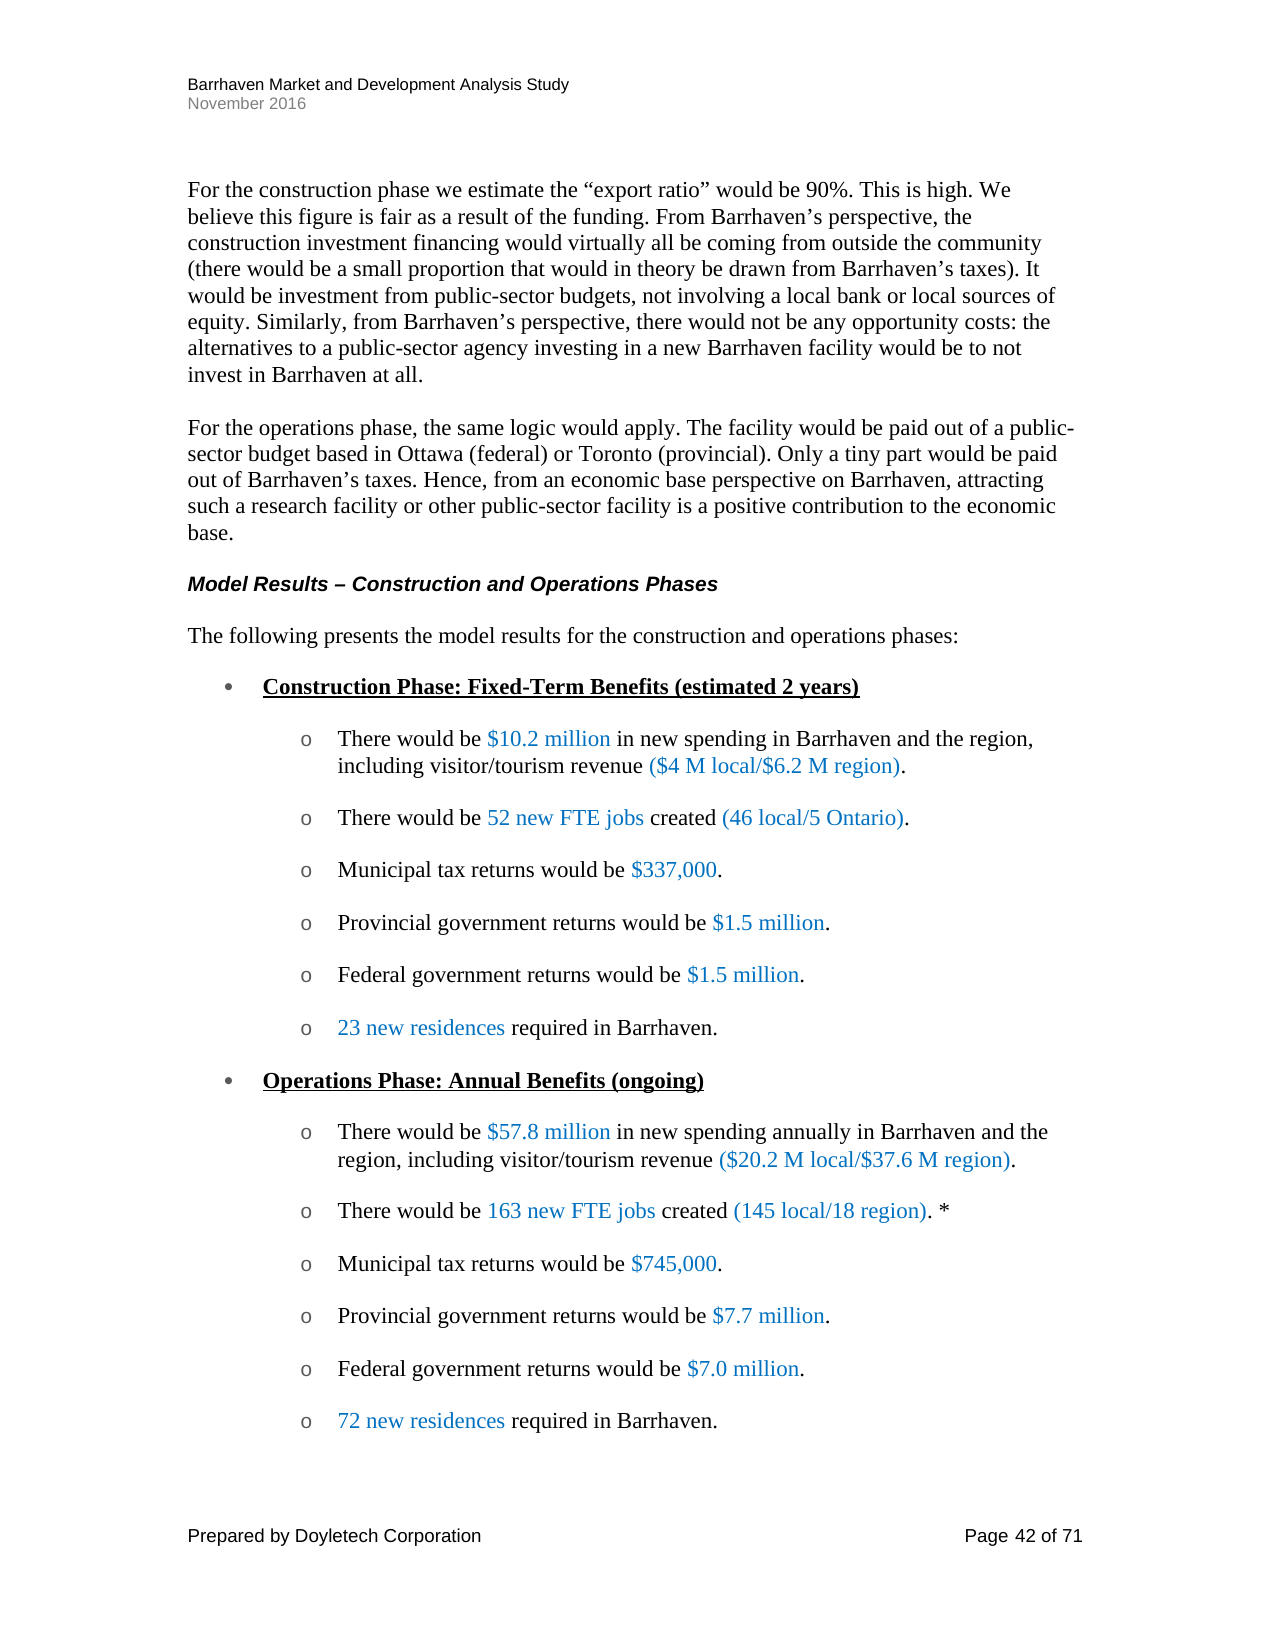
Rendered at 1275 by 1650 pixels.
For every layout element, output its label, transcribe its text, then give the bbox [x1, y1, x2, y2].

title 23 new residences required in Barrhaven. [300, 1014, 1077, 1042]
title Municipal tax returns would be $745,000. [300, 1249, 1077, 1277]
title Construction Phase: Fixed-Term Benefits (estimated 2 years) [225, 673, 1077, 700]
title Provincial government returns would be $1.5 million. [300, 909, 1077, 936]
title There would be $57.8 million in new spending annually in Barrhaven and the region, including visitor/tourism revenue ($20.2 M local/$37.6 M region). [300, 1118, 1077, 1172]
title Federal government returns would be $7.0 million. [300, 1355, 1077, 1382]
title For the operations phase, the same logic would apply. The facility would be paid out of a public-sector budget based in Ottawa (federal) or Toronto (provincial). Only a tiny part would be paid out of Barrhaven’s taxes. Hence, from an economic base perspective on Barrhaven, attracting such a research facility or other public-sector facility is a positive contribution to the economic base. [187, 413, 1077, 545]
title Municipal tax returns would be $337,000. [300, 856, 1077, 884]
title There would be 163 new FTE jobs created (145 local/18 region). * [300, 1197, 1077, 1224]
title 72 new residences required in Barrhaven. [300, 1407, 1077, 1435]
title The following presents the model results for the construction and operations phases: [187, 622, 1077, 648]
title There would be $10.2 million in new spending in Barrhaven and the region, including visitor/tourism revenue ($4 M local/$6.2 M region). [300, 725, 1077, 779]
title For the construction phase we estimate the “export ratio” would be 90%. This is high. We believe this figure is fair as a result of the funding. From Barrhaven’s perspective, the construction investment financing would virtually all be coming from outside the community (there would be a small proportion that would in theory be drawn from Barrhaven’s taxes). It would be investment from public-sector budgets, not involving a local bank or local sources of equity. Similarly, from Barrhaven’s perspective, there would not be any opportunity costs: the alternatives to a public-sector agency investing in a new Barrhaven facility would be to not invest in Barrhaven at all. [187, 176, 1077, 387]
title Federal government returns would be $1.5 million. [300, 961, 1077, 989]
title Operations Phase: Annual Benefits (ongoing) [225, 1067, 1077, 1093]
subtitle Model Results – Construction and Operations Phases [187, 572, 1087, 596]
title There would be 52 new FTE jobs created (46 local/5 Ontario). [300, 804, 1077, 831]
title Provincial government returns would be $7.7 million. [300, 1302, 1077, 1330]
